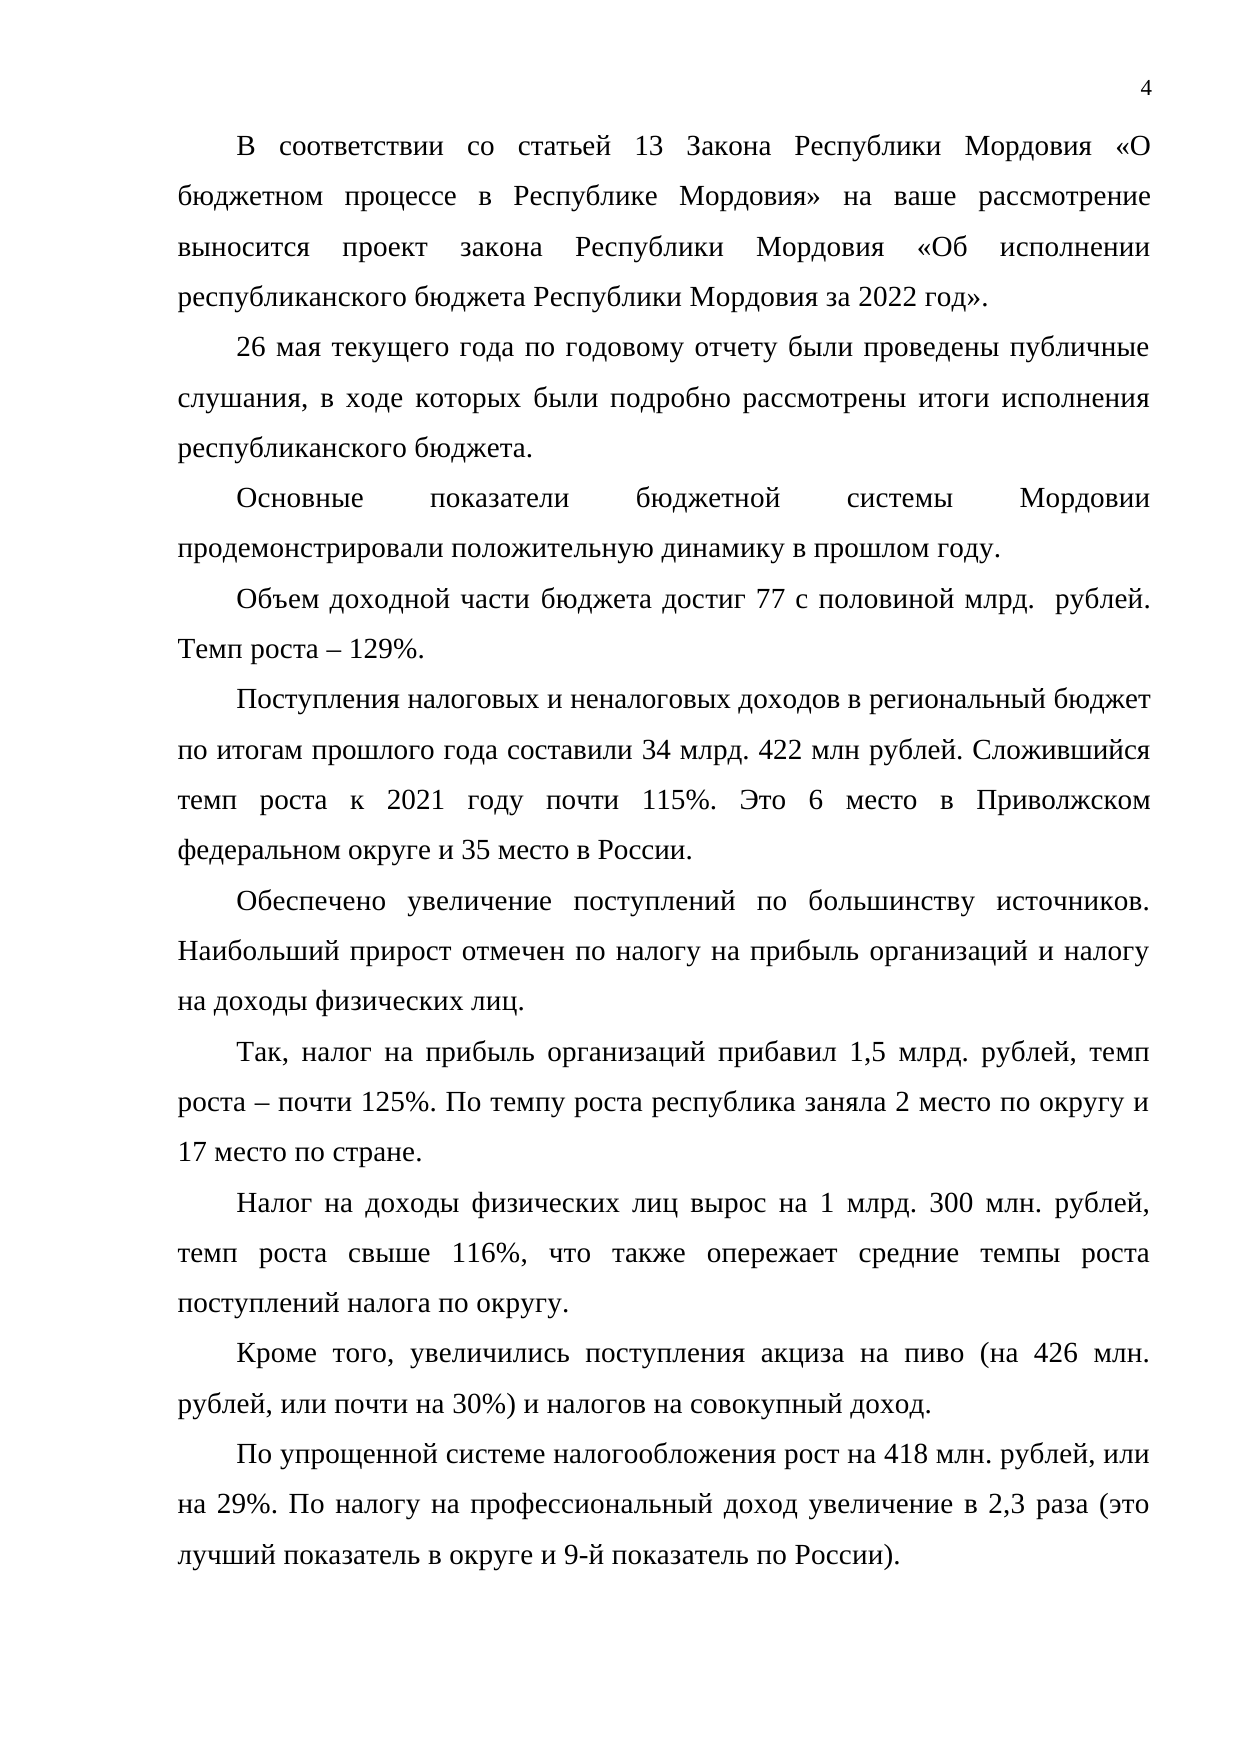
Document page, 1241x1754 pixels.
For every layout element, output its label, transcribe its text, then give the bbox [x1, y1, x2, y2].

text Кроме того, увеличились поступления акциза на пиво (на 426 млн. рублей, или почти на 30%) и налогов на совокупный доход. [177, 1336, 1152, 1419]
text Поступления налоговых и неналоговых доходов в региональный бюджет по итогам прошлого года составили 34 млрд. 422 млн рублей. Сложившийся темп роста к 2021 году почти 115%. Это 6 место в Приволжском федеральном округе и 35 место в России. [177, 682, 1152, 866]
text 26 мая текущего года по годовому отчету были проведены публичные слушания, в ходе которых были подробно рассмотрены итоги исполнения республиканского бюджета. [177, 329, 1152, 463]
text Обеспечено увеличение поступлений по большинству источников. Наибольший прирост отмечен по налогу на прибыль организаций и налогу на доходы физических лиц. [177, 883, 1152, 1017]
text В соответствии со статьей 13 Закона Республики Мордовия «О бюджетном процессе в Республике Мордовия» на ваше рассмотрение выносится проект закона Республики Мордовия «Об исполнении республиканского бюджета Республики Мордовия за 2022 год». [177, 128, 1152, 313]
text Налог на доходы физических лиц вырос на 1 млрд. 300 млн. рублей, темп роста свыше 116%, что также опережает средние темпы роста поступлений налога по округу. [177, 1185, 1152, 1319]
text Объем доходной части бюджета достиг 77 с половиной млрд. рублей. Темп роста – 129%. [177, 581, 1152, 665]
text Основные показатели бюджетной системы Мордовии продемонстрировали положительную динамику в прошлом году. [177, 480, 1152, 564]
text Так, налог на прибыль организаций прибавил 1,5 млрд. рублей, темп роста – почти 125%. По темпу роста республика заняла 2 место по округу и 17 место по стране. [177, 1034, 1152, 1168]
text По упрощенной системе налогообложения рост на 418 млн. рублей, или на 29%. По налогу на профессиональный доход увеличение в 2,3 раза (это лучший показатель в округе и 9-й показатель по России). [177, 1436, 1152, 1570]
